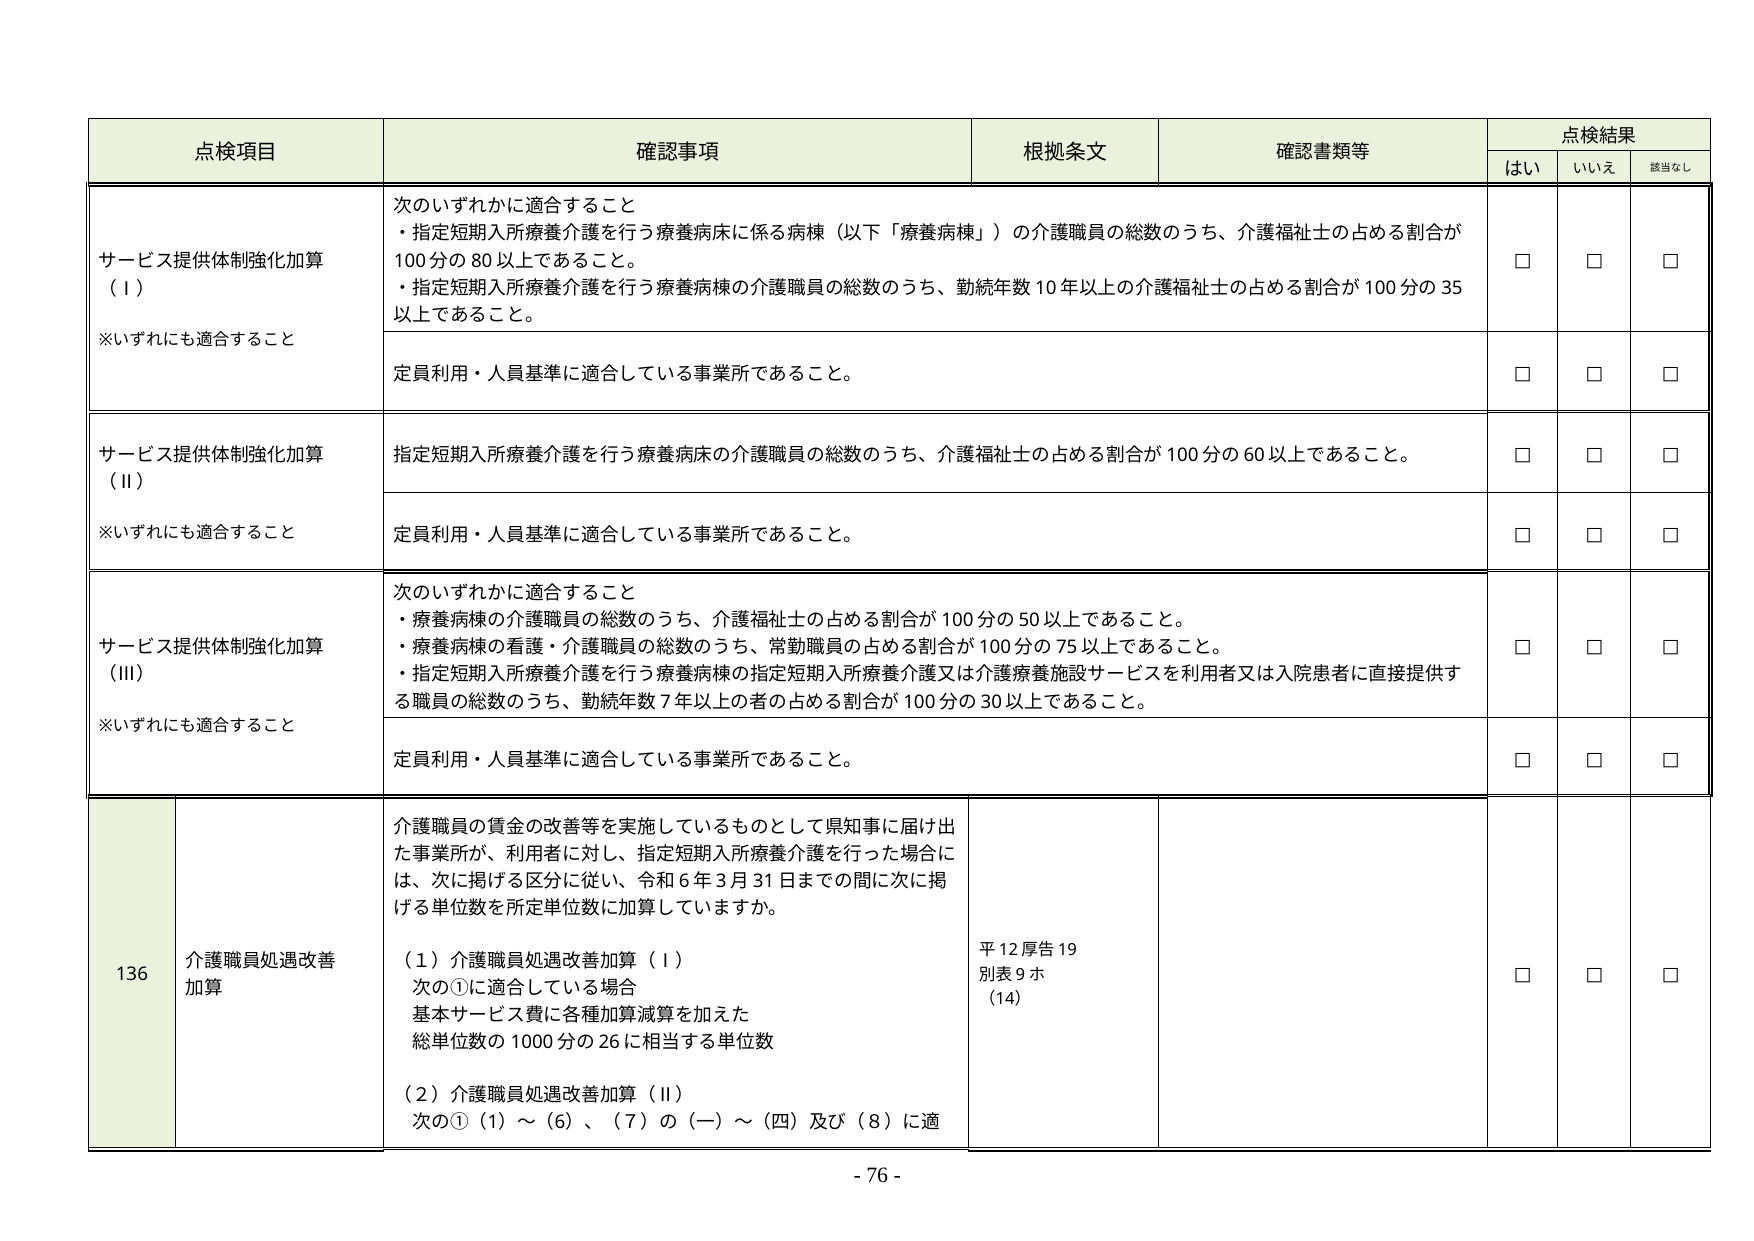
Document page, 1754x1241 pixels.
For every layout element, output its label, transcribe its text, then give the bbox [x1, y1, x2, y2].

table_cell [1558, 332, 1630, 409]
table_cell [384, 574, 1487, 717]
table_header 確認事項 [384, 119, 971, 182]
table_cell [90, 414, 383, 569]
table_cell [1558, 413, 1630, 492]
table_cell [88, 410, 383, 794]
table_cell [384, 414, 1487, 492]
table_cell 該当なし [1631, 151, 1710, 182]
table_cell いいえ [1558, 151, 1630, 182]
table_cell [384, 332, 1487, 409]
table_header 点検項目 [89, 119, 383, 182]
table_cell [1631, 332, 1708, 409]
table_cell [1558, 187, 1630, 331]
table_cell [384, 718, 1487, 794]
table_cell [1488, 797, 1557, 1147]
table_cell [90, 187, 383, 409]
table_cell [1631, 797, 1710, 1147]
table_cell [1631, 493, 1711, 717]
table_header 確認書類等 [1159, 119, 1487, 182]
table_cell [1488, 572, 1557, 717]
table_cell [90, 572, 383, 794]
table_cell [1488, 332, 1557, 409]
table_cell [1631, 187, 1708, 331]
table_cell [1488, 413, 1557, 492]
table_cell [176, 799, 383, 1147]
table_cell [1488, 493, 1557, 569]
table_header 根拠条文 [972, 119, 1158, 182]
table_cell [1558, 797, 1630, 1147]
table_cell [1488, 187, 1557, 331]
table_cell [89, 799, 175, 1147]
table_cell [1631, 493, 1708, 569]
table_header 点検結果 [1488, 119, 1710, 150]
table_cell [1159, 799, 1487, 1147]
table_cell はい [1488, 151, 1557, 182]
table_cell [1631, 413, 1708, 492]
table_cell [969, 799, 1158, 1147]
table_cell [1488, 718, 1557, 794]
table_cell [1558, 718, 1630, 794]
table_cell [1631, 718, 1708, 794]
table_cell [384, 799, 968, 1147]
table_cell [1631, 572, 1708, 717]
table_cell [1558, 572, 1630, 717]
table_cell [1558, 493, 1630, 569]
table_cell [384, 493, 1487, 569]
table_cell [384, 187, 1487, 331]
